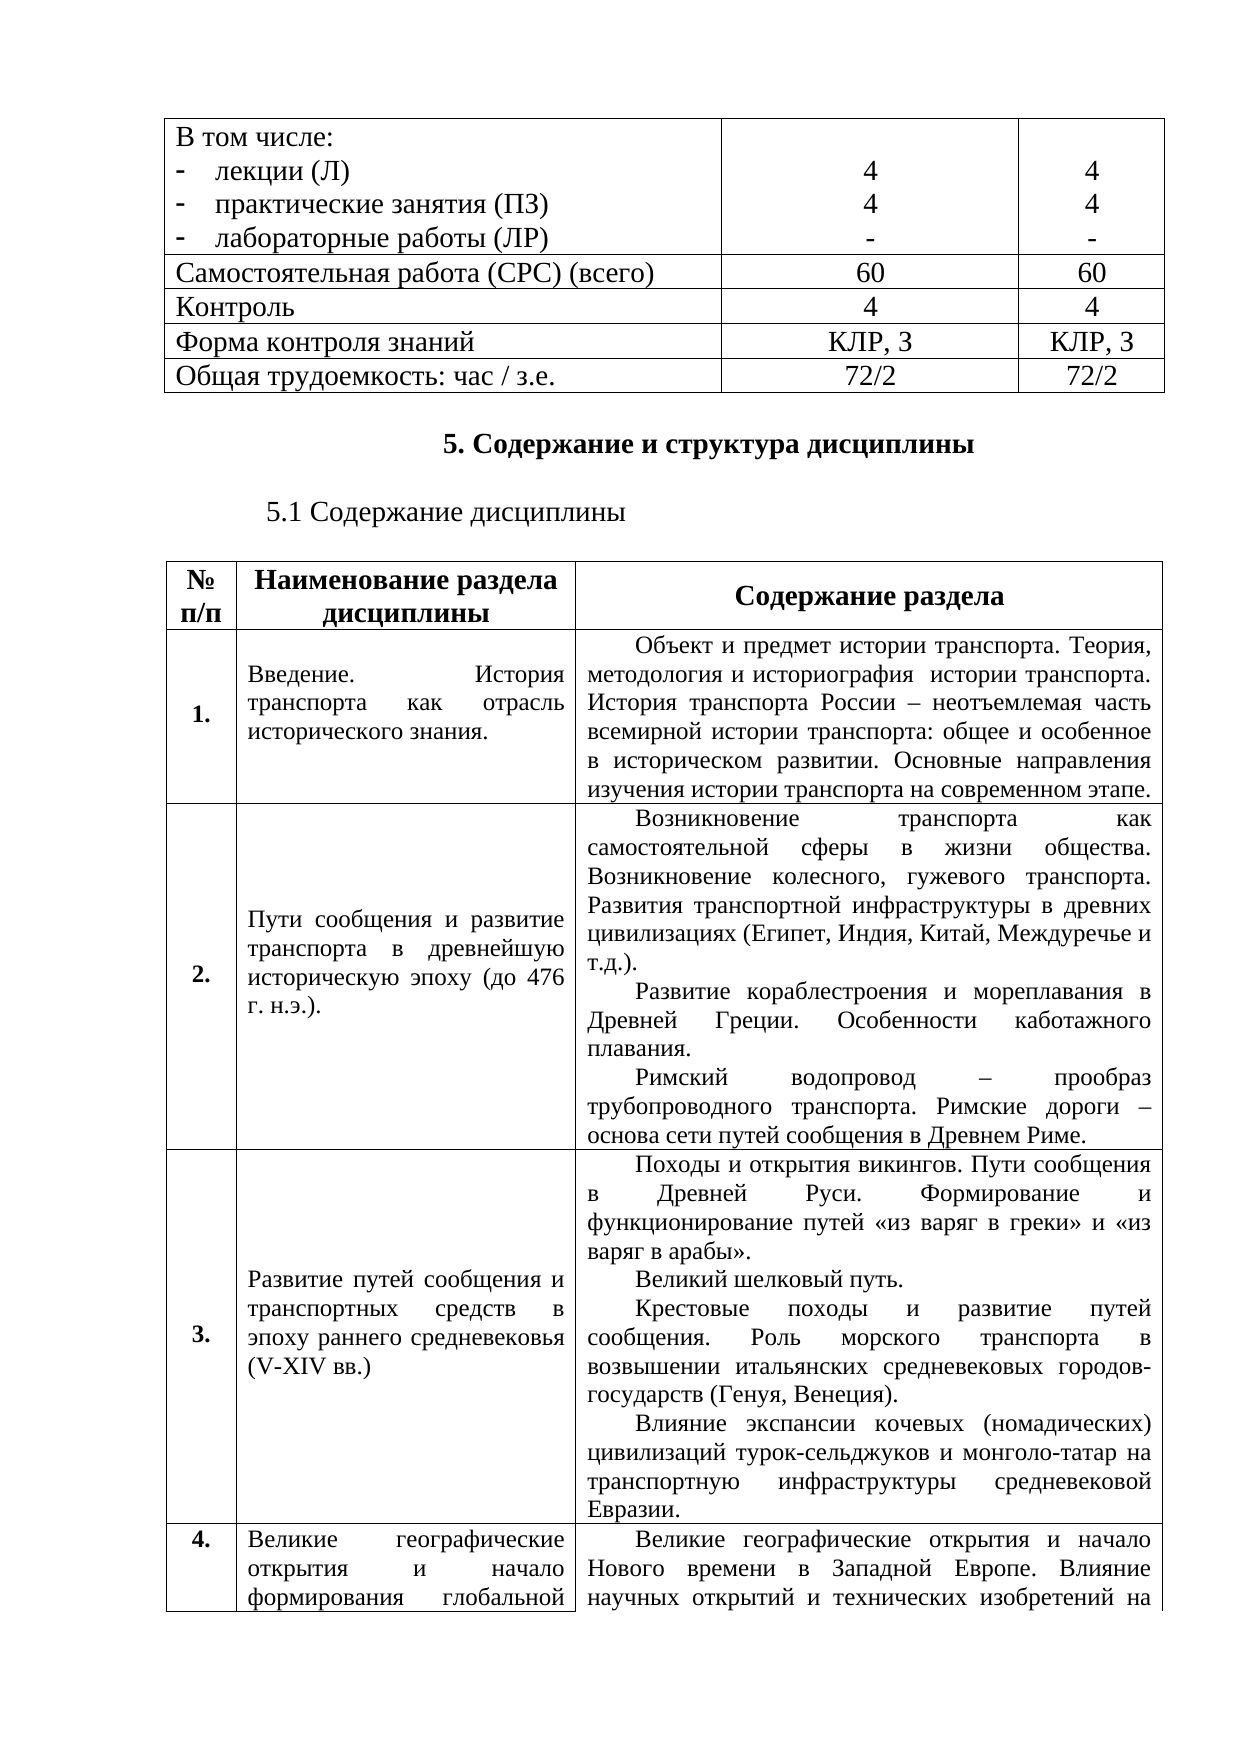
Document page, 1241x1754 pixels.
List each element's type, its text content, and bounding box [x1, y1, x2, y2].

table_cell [237, 1524, 575, 1611]
table_cell 4 [1019, 289, 1164, 323]
table_cell Форма контроля знаний [165, 324, 721, 357]
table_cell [576, 1524, 1162, 1611]
table_cell 60 [722, 255, 1018, 288]
table_header № п/п [167, 562, 236, 629]
table_cell Контроль [165, 289, 721, 323]
table_cell Пути сообщения и развитие транспорта в древнейшую историческую эпоху (до 476 г. н.э.). [237, 804, 575, 1148]
table_cell Общая трудоемкость: час / з.е. [165, 359, 721, 392]
table_cell КЛР, З [1019, 324, 1164, 357]
text 5.1 Содержание дисциплины [177, 494, 1152, 527]
table_cell 8 4 4 - [722, 119, 1018, 254]
table_cell Объект и предмет истории транспорта. Теория, методология и историография истории транспорта. История транспорта России – неотъемлемая часть всемирной истории транспорта: общее и особенное в историческом развитии. Основные направления изучения истории транспорта на современном этапе. [576, 630, 1162, 802]
table_cell Походы и открытия викингов. Пути сообщения в Древней Руси. Формирование и функционирование путей «из варяг в греки» и «из варяг в арабы». Великий шелковый путь. Крестовые походы и развитие путей сообщения. Роль морского транспорта в возвышении итальянских средневековых городов-государств (Генуя, Венеция). Влияние экспансии кочевых (номадических) цивилизаций турок-сельджуков и монголо-татар на транспортную инфраструктуры средневековой Евразии. [576, 1150, 1162, 1523]
table_cell 60 [1019, 255, 1164, 288]
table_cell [165, 119, 721, 254]
table_cell 4. [167, 1524, 236, 1611]
table_cell 3. [167, 1150, 236, 1523]
table_cell 2. [167, 804, 236, 1148]
table_cell 8 4 4 - [1019, 119, 1164, 254]
table_cell 72/2 [722, 359, 1018, 392]
table_cell Введение. История транспорта как отрасль исторического знания. [237, 630, 575, 802]
table_cell 4 [722, 289, 1018, 323]
table_cell Самостоятельная работа (СРС) (всего) [165, 255, 721, 288]
table_cell Возникновение транспорта как самостоятельной сферы в жизни общества. Возникновение колесного, гужевого транспорта. Развития транспортной инфраструктуры в древних цивилизациях (Египет, Индия, Китай, Междуречье и т.д.). Развитие кораблестроения и мореплавания в Древней Греции. Особенности каботажного плавания. Римский водопровод – прообраз трубопроводного транспорта. Римские дороги – основа сети путей сообщения в Древнем Риме. [576, 804, 1162, 1148]
table_header Содержание раздела [576, 562, 1162, 629]
table_cell КЛР, З [722, 324, 1018, 357]
text 5. Содержание и структура дисциплины [177, 427, 1152, 460]
table_cell 1. [167, 630, 236, 802]
table_cell 72/2 [1019, 359, 1164, 392]
table_header Наименование раздела дисциплины [237, 562, 575, 629]
table_cell Развитие путей сообщения и транспортных средств в эпоху раннего средневековья (V-XIV вв.) [237, 1150, 575, 1523]
